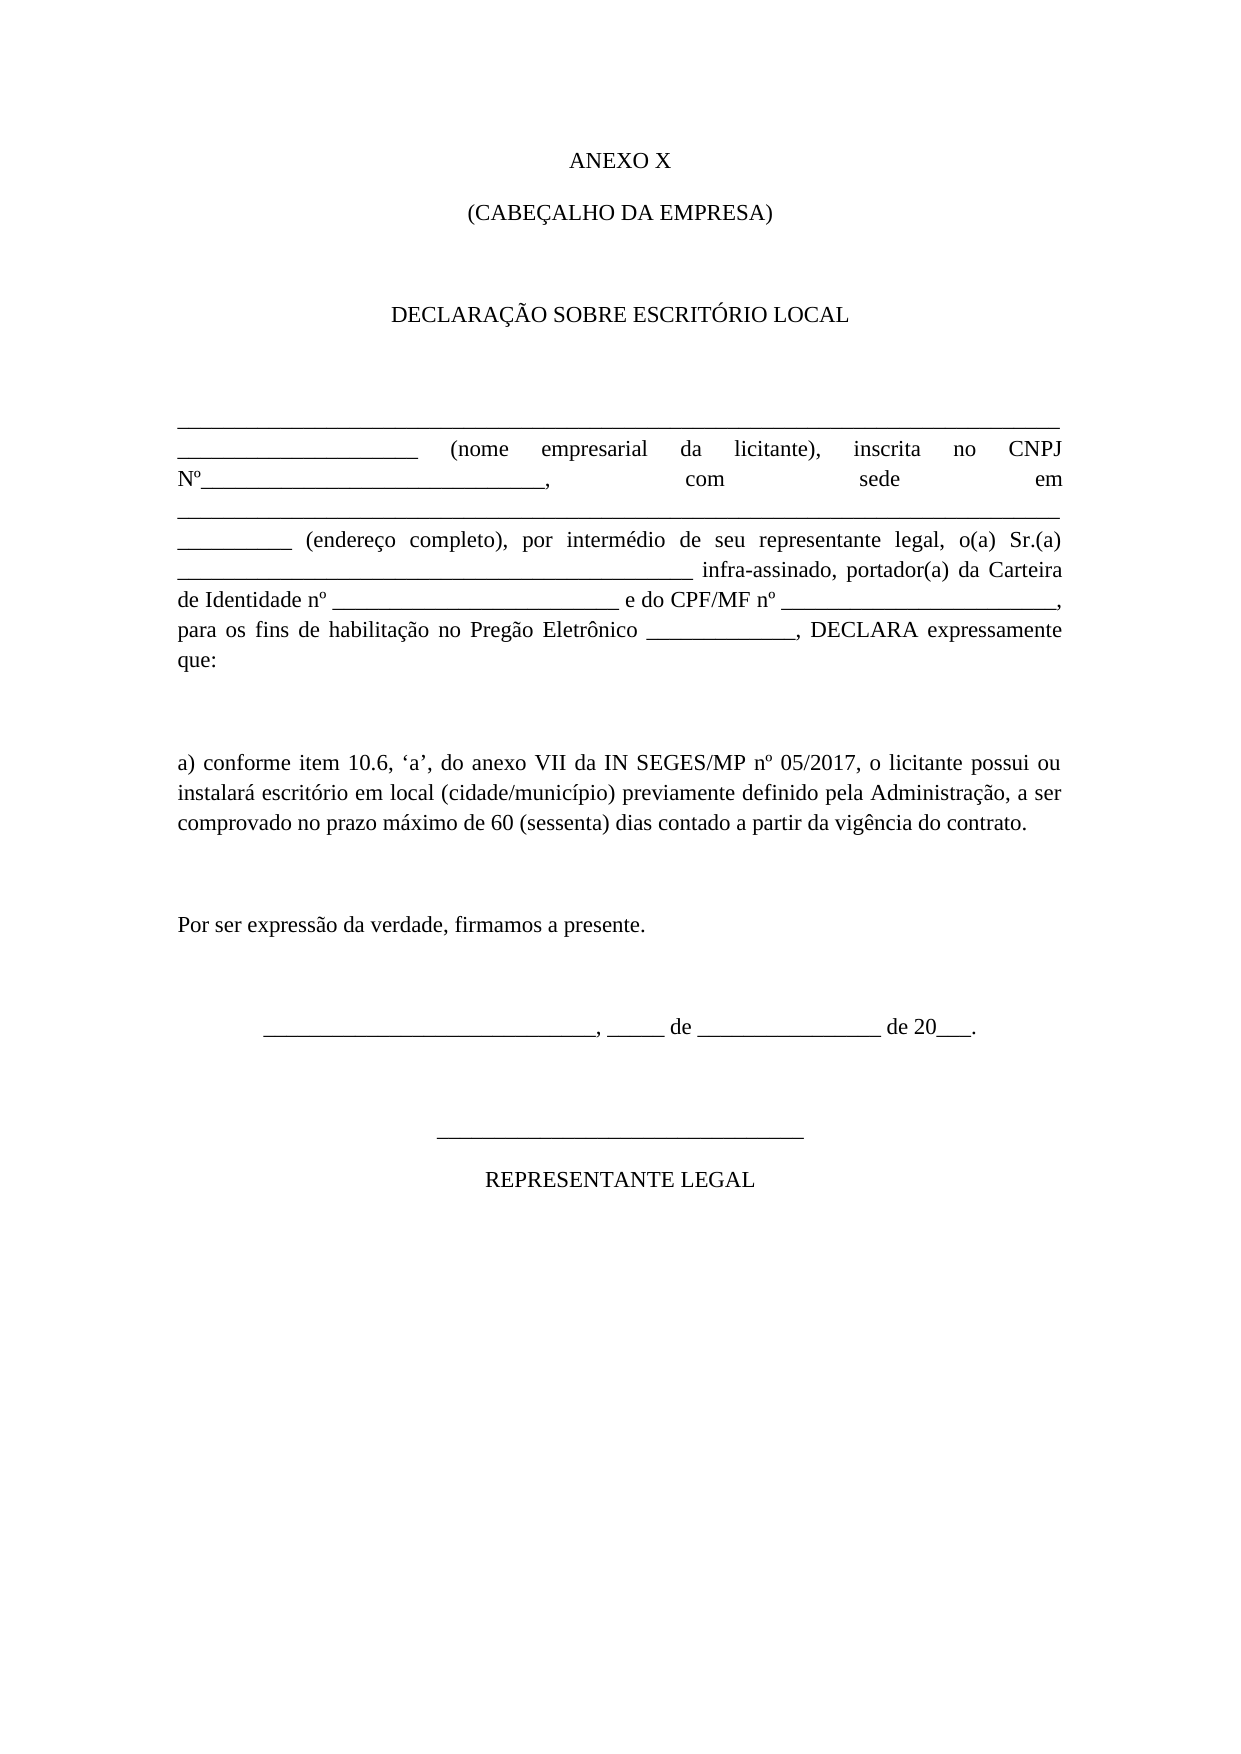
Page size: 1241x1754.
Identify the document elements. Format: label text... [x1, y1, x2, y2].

text REPRESENTANTE LEGAL [177, 1166, 1063, 1193]
text ________________________________ [177, 1115, 1063, 1142]
text _____________________________, _____ de ________________ de 20___. [177, 1013, 1063, 1039]
text Por ser expressão da verdade, firmamos a presente. [177, 911, 1063, 937]
text __________________________________________________________________________________________________ (nome empresarial da licitante), inscrita no CNPJ Nº______________________________, com sede em _______________________________________________________________________________________ (endereço completo), por intermédio de seu representante legal, o(a) Sr.(a) _____________________________________________ infra-assinado, portador(a) da Carteira de Identidade nº _________________________ e do CPF/MF nº ________________________, para os fins de habilitação no Pregão Eletrônico _____________, DECLARA expressamente que: [177, 405, 1063, 673]
text ANEXO X [177, 148, 1063, 174]
text (CABEÇALHO DA EMPRESA) [177, 199, 1063, 225]
text DECLARAÇÃO SOBRE ESCRITÓRIO LOCAL [177, 301, 1063, 327]
text a) conforme item 10.6, ‘a’, do anexo VII da IN SEGES/MP nº 05/2017, o licitante possui ou instalará escritório em local (cidade/município) previamente definido pela Administração, a ser comprovado no prazo máximo de 60 (sessenta) dias contado a partir da vigência do contrato. [177, 748, 1063, 835]
